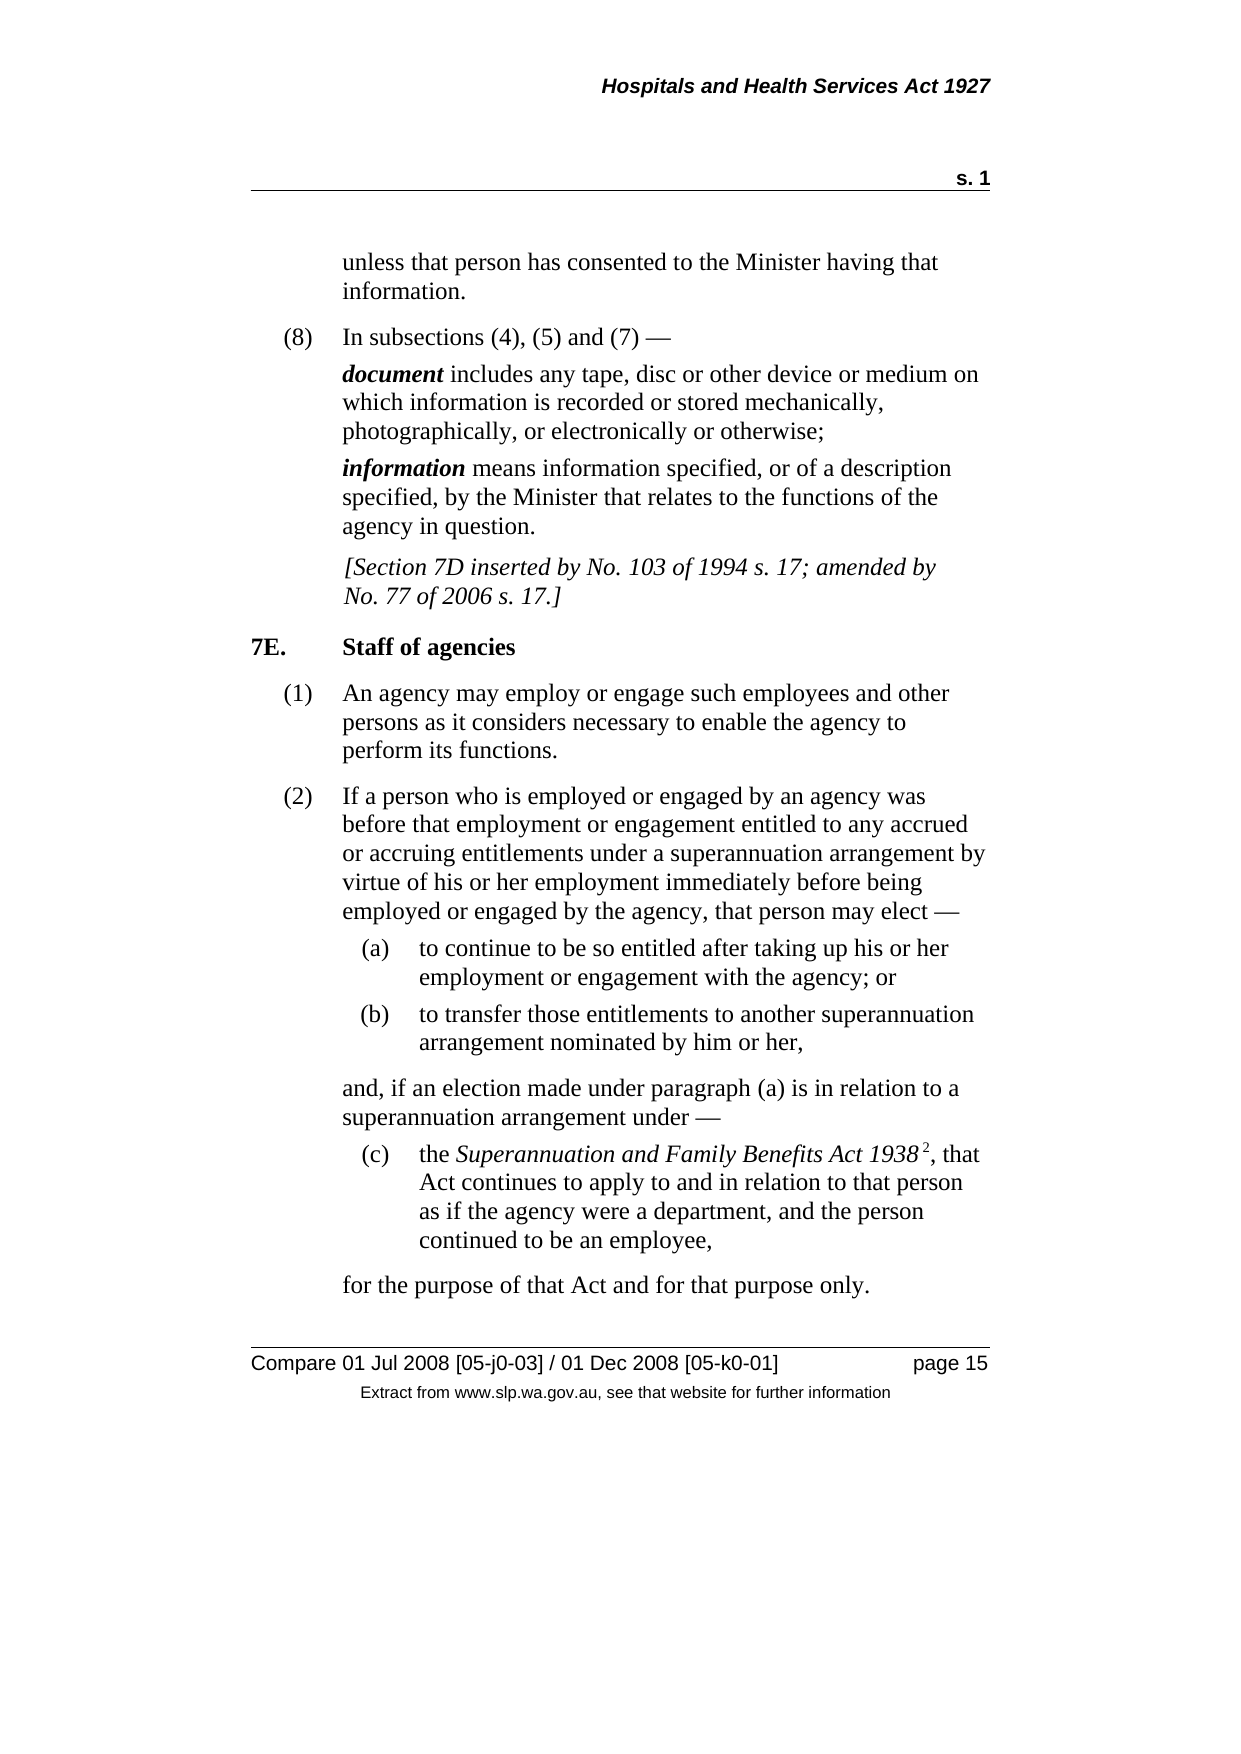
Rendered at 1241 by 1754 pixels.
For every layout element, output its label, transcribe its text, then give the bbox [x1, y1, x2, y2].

text (b) to transfer those entitlements to another superannuation arrangement nominated by him or her, [251, 999, 990, 1056]
text (1) An agency may employ or engage such employees and other persons as it considers necessary to enable the agency to perform its functions. [251, 678, 990, 764]
text [Section 7D inserted by No. 103 of 1994 s. 17; amended by No. 77 of 2006 s. 17.] [251, 552, 990, 609]
text (2) If a person who is employed or engaged by an agency was before that employment or engagement entitled to any accrued or accruing entitlements under a superannuation arrangement by virtue of his or her employment immediately before being employed or engaged by the agency, that person may elect — [251, 781, 990, 924]
text document includes any tape, disc or other device or medium on which information is recorded or stored mechanically, photographically, or electronically or otherwise; [251, 359, 990, 445]
text (8) In subsections (4), (5) and (7) — [251, 322, 990, 350]
text (a) to continue to be so entitled after taking up his or her employment or engagement with the agency; or [251, 933, 990, 990]
text for the purpose of that Act and for that purpose only. [251, 1270, 990, 1299]
text unless that person has consented to the Minister having that information. [251, 247, 990, 305]
text (c) the Superannuation and Family Benefits Act 1938 2, that Act continues to apply to and in relation to that person as if the agency were a department, and the person continued to be an employee, [251, 1139, 990, 1254]
text and, if an election made under paragraph (a) is in relation to a superannuation arrangement under — [251, 1073, 990, 1130]
subtitle 7E. Staff of agencies [251, 632, 990, 661]
text information means information specified, or of a description specified, by the Minister that relates to the functions of the agency in question. [251, 453, 990, 539]
